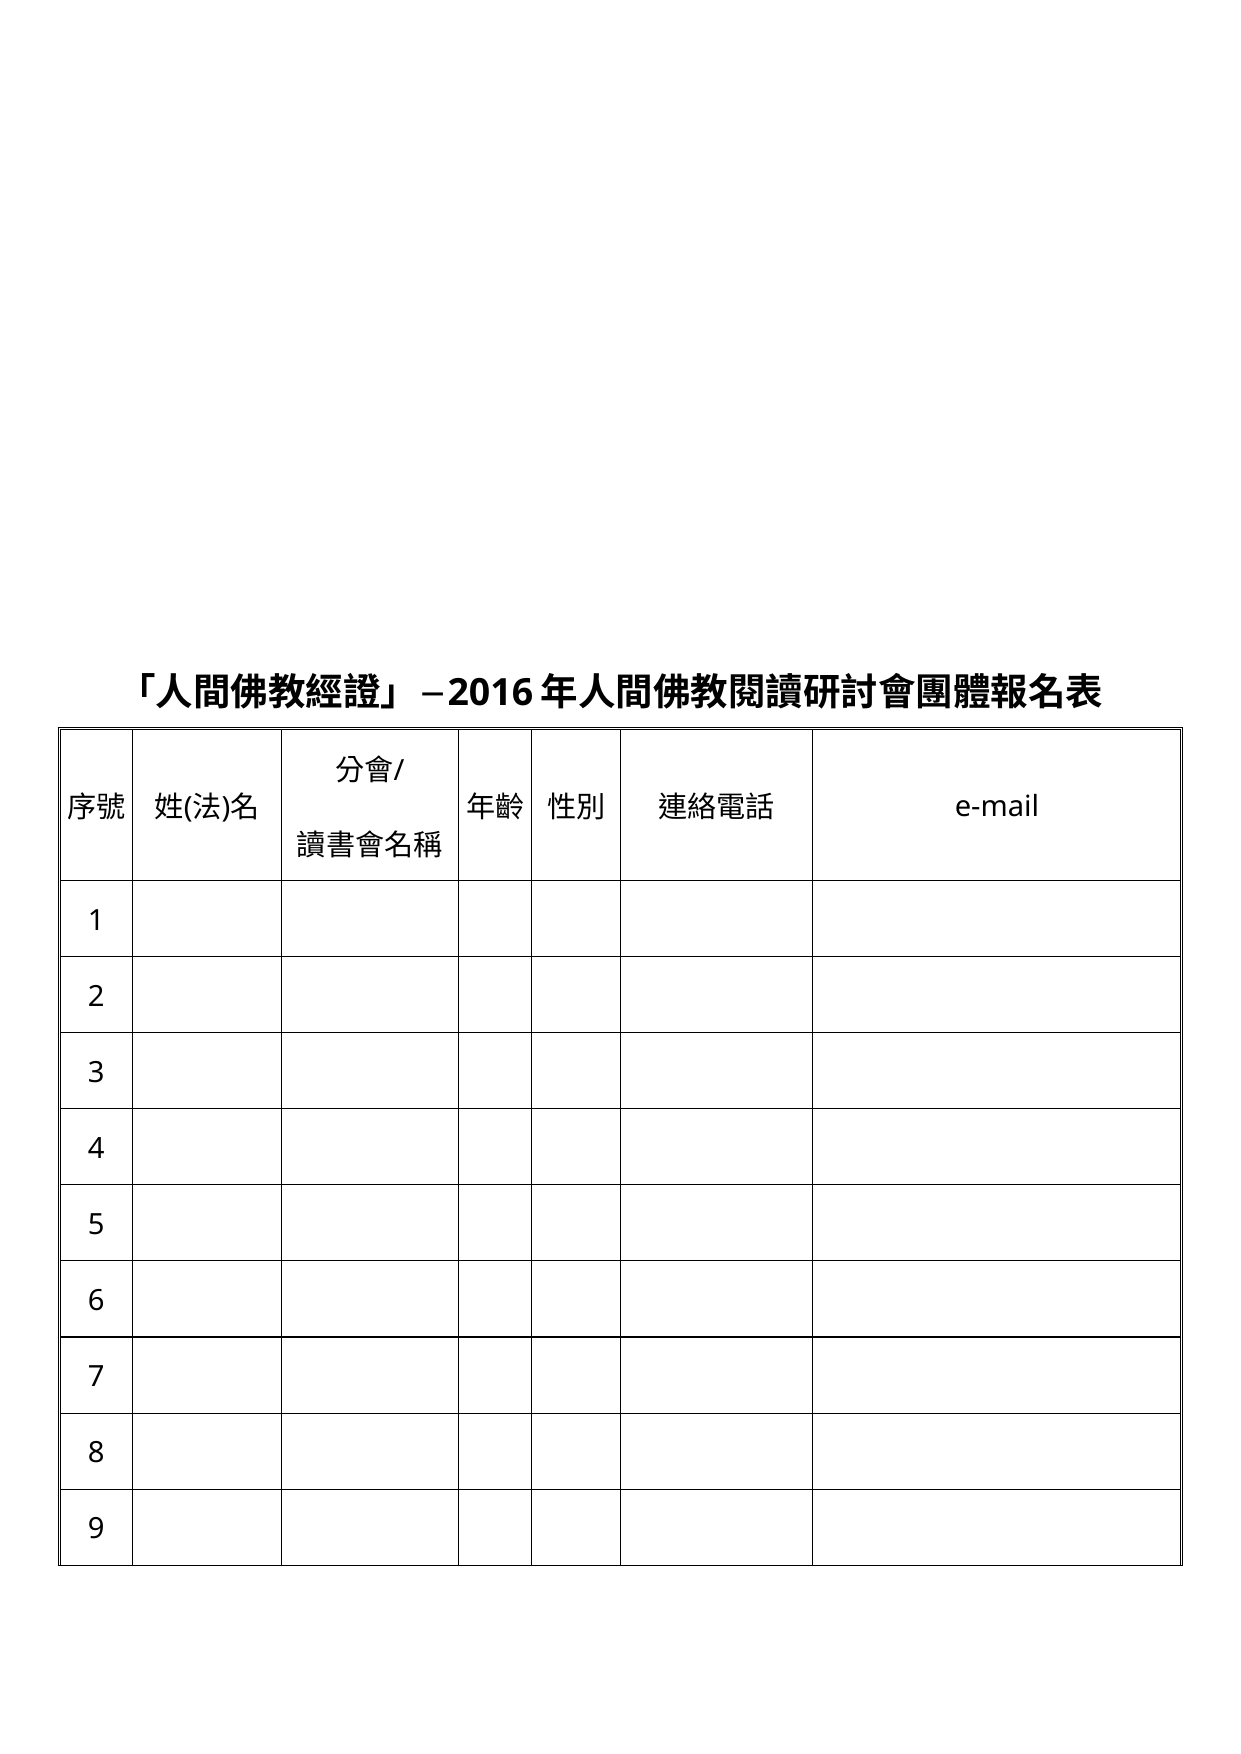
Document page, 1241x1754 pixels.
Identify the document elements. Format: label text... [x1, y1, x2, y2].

table_header 性別 [532, 730, 620, 880]
table_cell [133, 1338, 281, 1412]
table_header 分會/ 讀書會名稱 [282, 730, 458, 880]
table_cell [133, 957, 281, 1032]
table_cell [133, 1414, 281, 1488]
table_header 序號 [61, 730, 132, 880]
table_cell [532, 1033, 620, 1108]
table_cell [621, 1185, 812, 1260]
table_cell [282, 957, 458, 1032]
table_cell [459, 1338, 531, 1412]
table_cell 7 [61, 1338, 132, 1412]
table_cell [621, 1490, 812, 1564]
table_cell [459, 1109, 531, 1184]
table_cell [282, 1261, 458, 1336]
table_cell [532, 1185, 620, 1260]
table_cell [459, 1033, 531, 1108]
table_cell [459, 1414, 531, 1488]
table_cell [813, 1033, 1180, 1108]
table_cell [813, 1261, 1180, 1336]
table_cell [133, 1261, 281, 1336]
table_cell [813, 1414, 1180, 1488]
table_cell [532, 1414, 620, 1488]
table_cell [459, 1261, 531, 1336]
table_cell [621, 1109, 812, 1184]
table_cell [282, 1414, 458, 1488]
table_cell [459, 1185, 531, 1260]
table_cell [621, 1414, 812, 1488]
table_cell [532, 1109, 620, 1184]
table_cell [282, 1109, 458, 1184]
table_cell [532, 1490, 620, 1564]
table_cell [621, 881, 812, 956]
table_cell 8 [61, 1414, 132, 1488]
table_cell [621, 1338, 812, 1412]
table_cell 3 [61, 1033, 132, 1108]
table_cell [621, 957, 812, 1032]
table_cell 5 [61, 1185, 132, 1260]
table_cell [532, 957, 620, 1032]
table_cell [282, 1490, 458, 1564]
table_cell [282, 1033, 458, 1108]
table_header 姓(法)名 [133, 730, 281, 880]
text 「人間佛教經證」－2016年人間佛教閱讀研討會團體報名表 [118, 652, 1122, 727]
table_cell 2 [61, 957, 132, 1032]
table_cell [813, 1109, 1180, 1184]
table_header 連絡電話 [621, 730, 812, 880]
table_cell 9 [61, 1490, 132, 1564]
table_cell [621, 1261, 812, 1336]
table_cell [813, 957, 1180, 1032]
table_cell [532, 881, 620, 956]
table_cell 4 [61, 1109, 132, 1184]
table_cell 6 [61, 1261, 132, 1336]
table_cell [813, 1185, 1180, 1260]
table_cell [459, 881, 531, 956]
table_cell [532, 1261, 620, 1336]
table_cell [133, 1185, 281, 1260]
table_cell [133, 881, 281, 956]
table_cell [621, 1033, 812, 1108]
table_cell [532, 1338, 620, 1412]
table_cell [813, 1338, 1180, 1412]
table_cell [133, 1033, 281, 1108]
table_cell [459, 957, 531, 1032]
table_header 年齡 [459, 730, 531, 880]
table_cell [282, 1185, 458, 1260]
table_cell [133, 1109, 281, 1184]
table_cell 1 [61, 881, 132, 956]
table_cell [459, 1490, 531, 1564]
table_header e-mail [813, 730, 1180, 880]
table_cell [813, 1490, 1180, 1564]
table_cell [813, 881, 1180, 956]
table_cell [133, 1490, 281, 1564]
table_cell [282, 881, 458, 956]
table_cell [282, 1338, 458, 1412]
